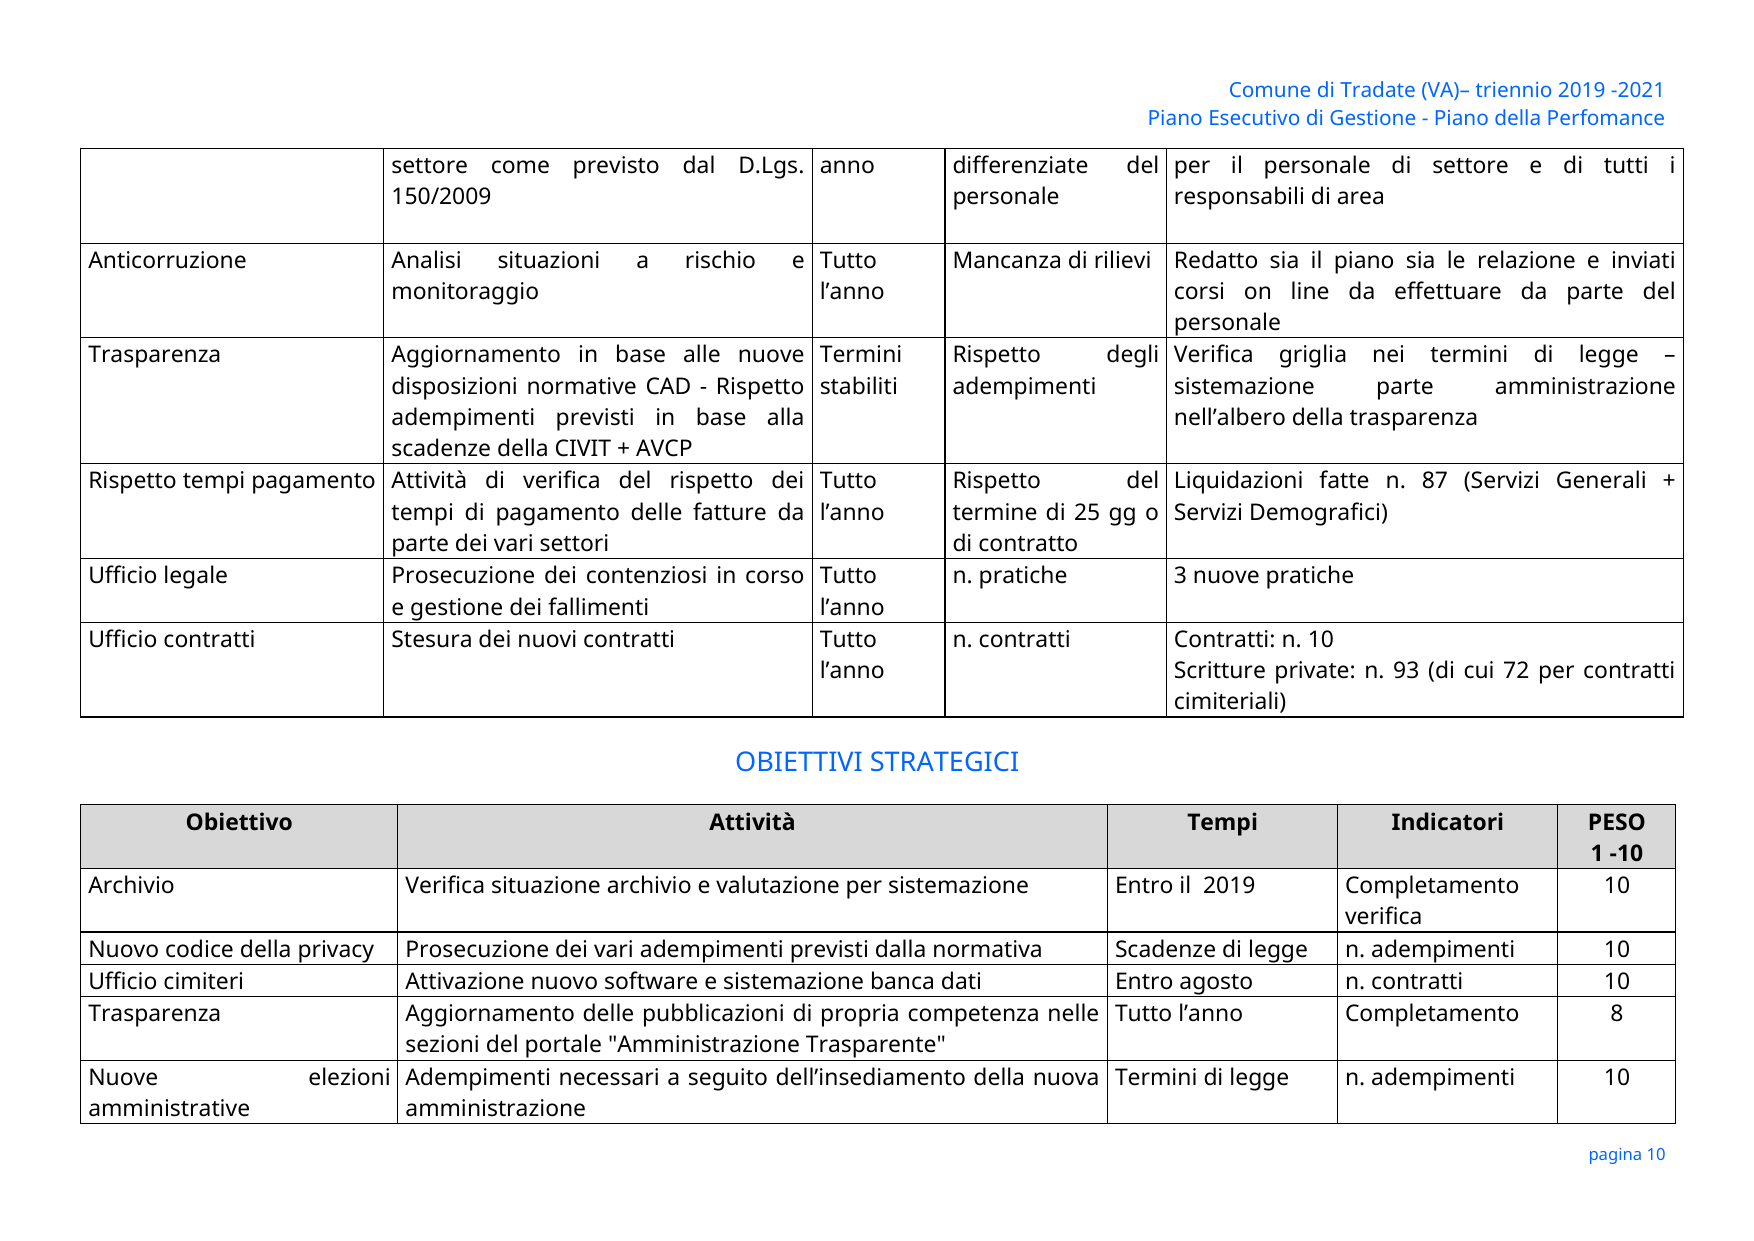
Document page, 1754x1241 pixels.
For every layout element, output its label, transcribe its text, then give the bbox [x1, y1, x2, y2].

table_cell Redatto sia il piano sia le relazione e inviati corsi on line da effettuare da parte del personale [1167, 244, 1683, 337]
table_cell Stesura dei nuovi contratti [384, 623, 812, 716]
table_cell 8 [1558, 997, 1675, 1059]
table_cell Mancanza di rilievi [946, 244, 1166, 337]
table_cell Trasparenza [81, 338, 383, 463]
table_header Tempi [1108, 805, 1337, 868]
table_cell Archivio [81, 869, 397, 931]
table_cell Tutto l’anno [813, 464, 944, 558]
table_cell Completamento [1338, 997, 1557, 1059]
table_cell n. contratti [946, 623, 1166, 716]
table_cell Prosecuzione dei vari adempimenti previsti dalla normativa [398, 933, 1107, 964]
table_cell Rispetto degli adempimenti [946, 338, 1166, 463]
table_cell Contratti: n. 10 Scritture private: n. 93 (di cui 72 per contratti cimiteriali) [1167, 623, 1683, 716]
table_cell Nuove elezioni amministrative [81, 1061, 397, 1123]
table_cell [81, 149, 383, 242]
table_cell 10 [1558, 1061, 1675, 1123]
table_cell Aggiornamento delle pubblicazioni di propria competenza nelle sezioni del portale "Amministrazione Trasparente" [398, 997, 1107, 1059]
table_cell Prosecuzione dei contenziosi in corso e gestione dei fallimenti [384, 559, 812, 622]
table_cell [384, 149, 812, 242]
table_cell Aggiornamento in base alle nuove disposizioni normative CAD - Rispetto adempimenti previsti in base alla scadenze della CIVIT + AVCP [384, 338, 812, 463]
table_cell Tutto l’anno [1108, 997, 1337, 1059]
table_cell n. adempimenti [1338, 1061, 1557, 1123]
table_cell Ufficio cimiteri [81, 965, 397, 996]
table_cell n. pratiche [946, 559, 1166, 622]
table_cell Termini stabiliti [813, 338, 944, 463]
subtitle OBIETTIVI STRATEGICI [89, 742, 1665, 779]
table_header Obiettivo [81, 805, 397, 868]
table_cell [946, 149, 1166, 242]
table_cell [1167, 149, 1683, 242]
table_cell Tutto l’anno [813, 623, 944, 716]
table_cell Analisi situazioni a rischio e monitoraggio [384, 244, 812, 337]
table_cell Verifica situazione archivio e valutazione per sistemazione [398, 869, 1107, 931]
table_cell Rispetto del termine di 25 gg o di contratto [946, 464, 1166, 558]
table_cell Anticorruzione [81, 244, 383, 337]
table_cell Verifica griglia nei termini di legge – sistemazione parte amministrazione nell’albero della trasparenza [1167, 338, 1683, 463]
table_header Indicatori [1338, 805, 1557, 868]
table_cell Ufficio contratti [81, 623, 383, 716]
table_cell n. adempimenti [1338, 933, 1557, 964]
table_cell Scadenze di legge [1108, 933, 1337, 964]
table_cell Completamento verifica [1338, 869, 1557, 931]
table_cell 10 [1558, 965, 1675, 996]
table_cell 10 [1558, 933, 1675, 964]
table_cell Ufficio legale [81, 559, 383, 622]
table_cell Entro agosto [1108, 965, 1337, 996]
table_cell Rispetto tempi pagamento [81, 464, 383, 558]
table_cell Trasparenza [81, 997, 397, 1059]
table_cell Entro il 2019 [1108, 869, 1337, 931]
table_cell Tutto l’anno [813, 559, 944, 622]
table_cell 3 nuove pratiche [1167, 559, 1683, 622]
table_cell Nuovo codice della privacy [81, 933, 397, 964]
table_cell Intero anno [813, 149, 944, 242]
table_cell 10 [1558, 869, 1675, 931]
table_cell Adempimenti necessari a seguito dell’insediamento della nuova amministrazione [398, 1061, 1107, 1123]
table_header Attività [398, 805, 1107, 868]
table_cell Termini di legge [1108, 1061, 1337, 1123]
table_cell n. contratti [1338, 965, 1557, 996]
table_cell Tutto l’anno [813, 244, 944, 337]
table_cell Attivazione nuovo software e sistemazione banca dati [398, 965, 1107, 996]
table_header PESO 1 -10 [1558, 805, 1675, 868]
table_cell Attività di verifica del rispetto dei tempi di pagamento delle fatture da parte dei vari settori [384, 464, 812, 558]
table_cell Liquidazioni fatte n. 87 (Servizi Generali + Servizi Demografici) [1167, 464, 1683, 558]
